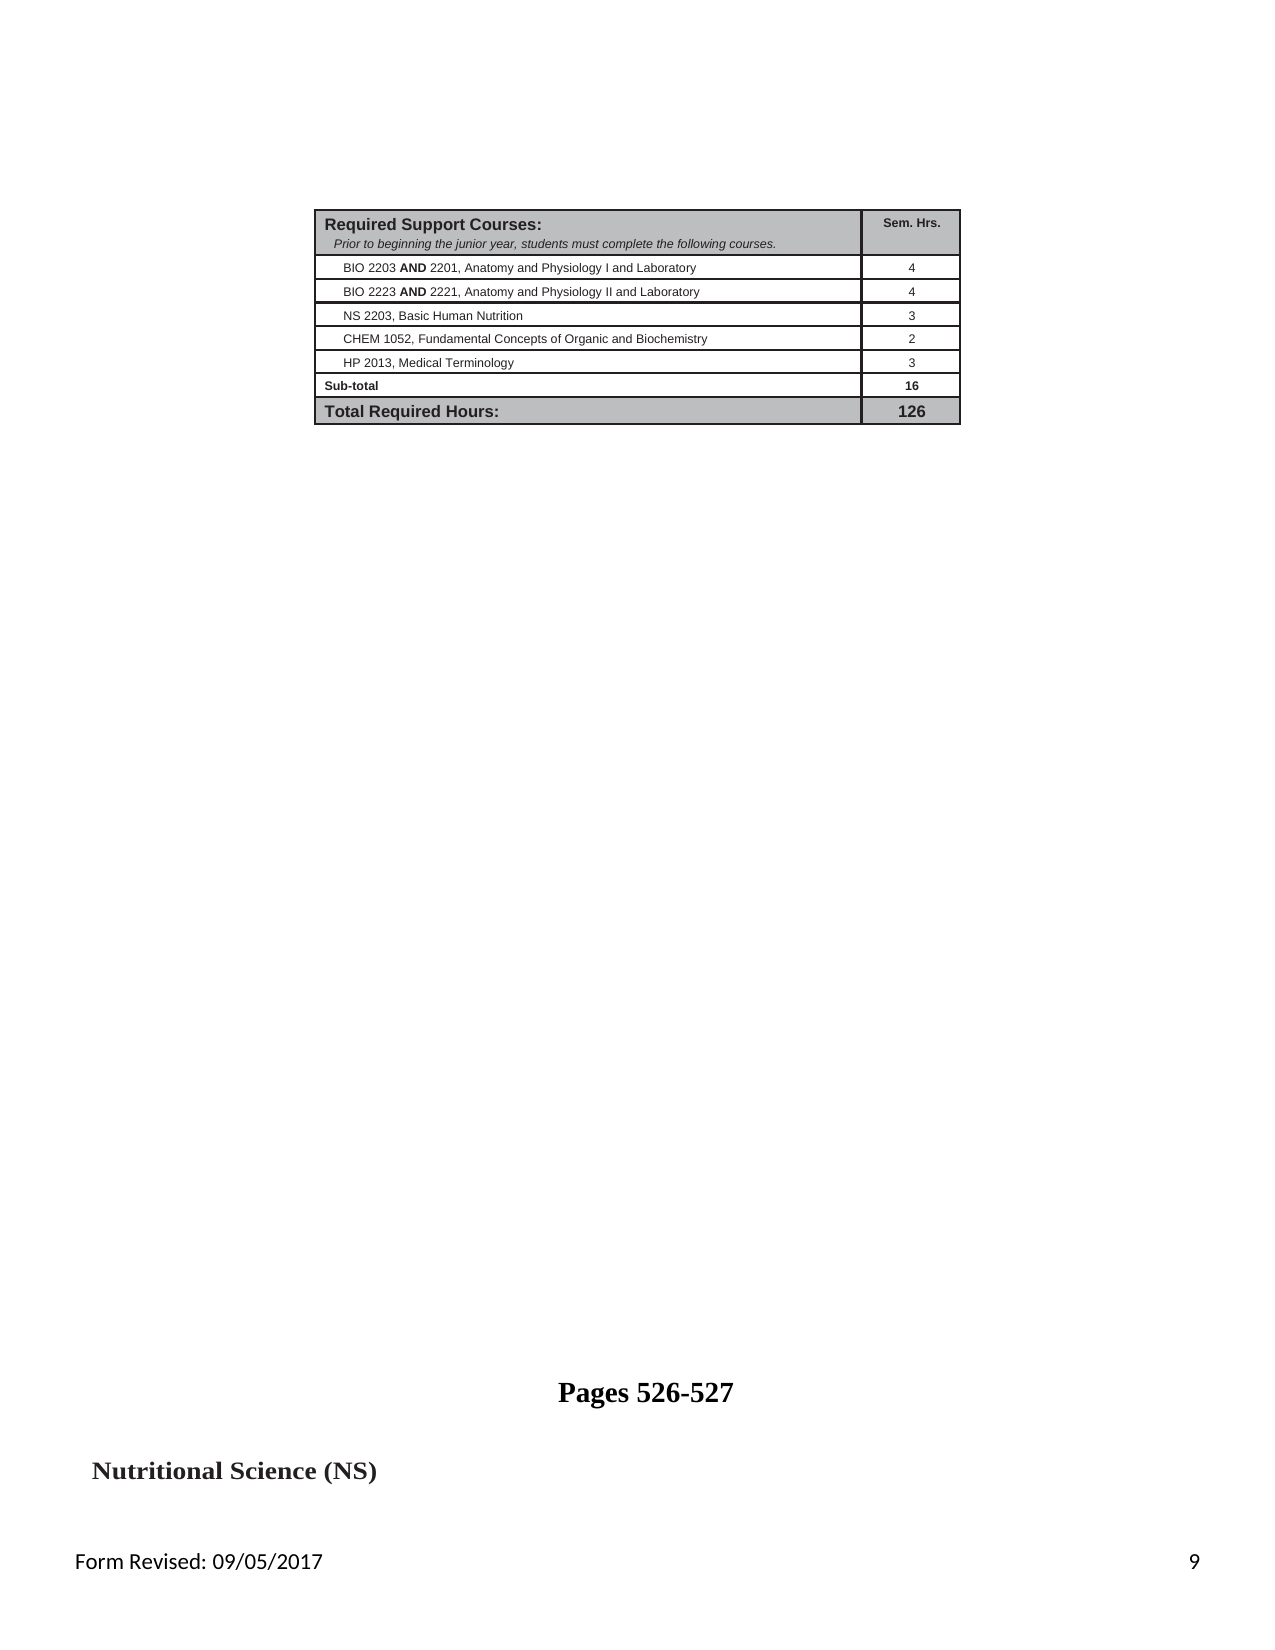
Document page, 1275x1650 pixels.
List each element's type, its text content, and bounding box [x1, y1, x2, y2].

table_cell Total Required Hours: [316, 398, 860, 423]
table_cell 3 [863, 351, 959, 372]
table_cell BIO 2223 AND 2221, Anatomy and Physiology II and Laboratory [316, 280, 860, 301]
text Nutritional Science (NS) [92, 1456, 1200, 1485]
table_cell 3 [863, 304, 959, 325]
table_header Sem. Hrs. [863, 211, 959, 254]
table_cell 2 [863, 327, 959, 349]
table_cell 126 [863, 398, 959, 423]
table_cell CHEM 1052, Fundamental Concepts of Organic and Biochemistry [316, 327, 860, 349]
table_cell 4 [863, 256, 959, 278]
table_cell HP 2013, Medical Terminology [316, 351, 860, 372]
subtitle Pages 526-527 [92, 1375, 1200, 1408]
table_cell 4 [863, 280, 959, 301]
table_cell NS 2203, Basic Human Nutrition [316, 304, 860, 325]
table_header Required Support Courses: Prior to beginning the junior year, students must complete the following courses. [316, 211, 860, 254]
table_cell Sub-total [316, 374, 860, 396]
table_cell BIO 2203 AND 2201, Anatomy and Physiology I and Laboratory [316, 256, 860, 278]
table_cell 16 [863, 374, 959, 396]
